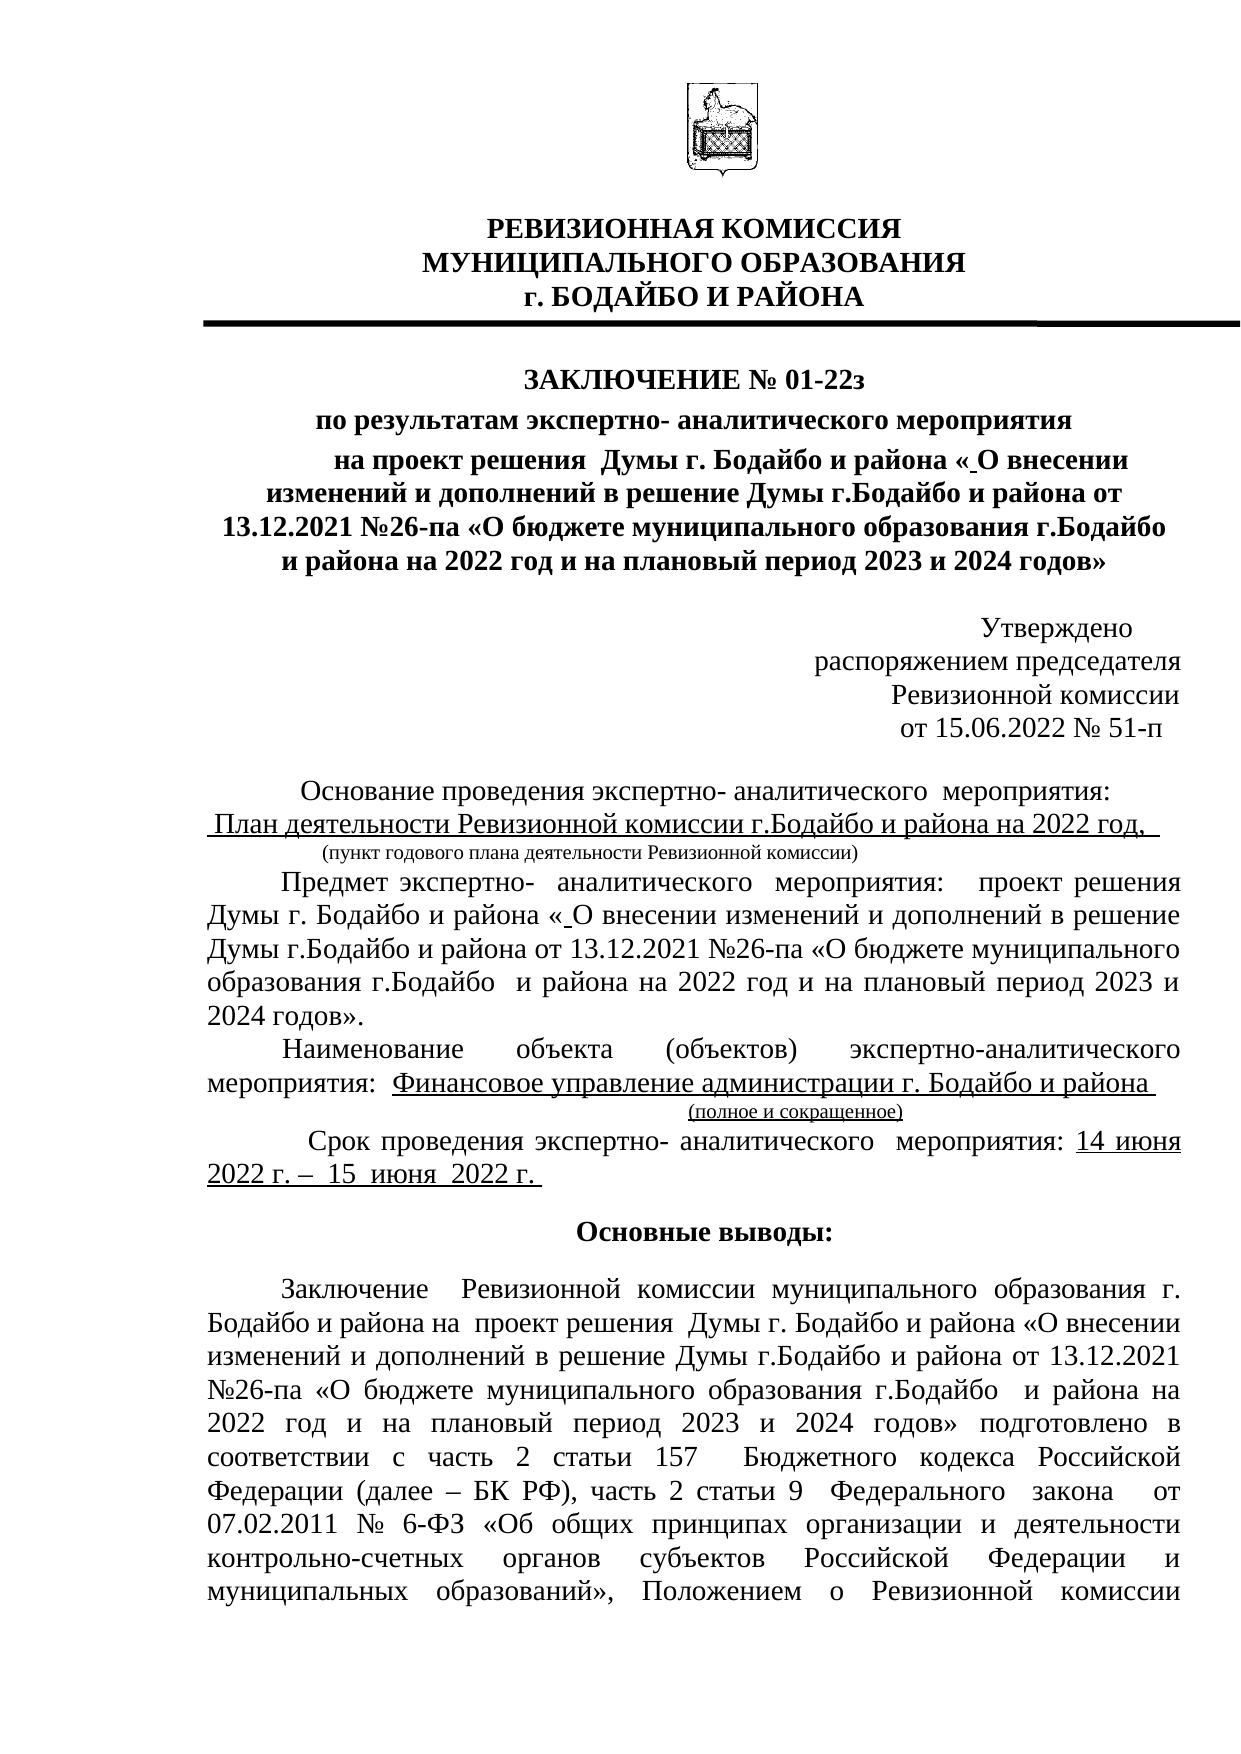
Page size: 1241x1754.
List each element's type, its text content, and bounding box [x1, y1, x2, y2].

text Утверждено [871, 610, 1181, 643]
text (полное и сокращенное) [207, 1099, 1181, 1123]
text распоряжением председателя [207, 643, 1181, 677]
text РЕВИЗИОННАЯ КОМИССИЯ [196, 212, 1192, 245]
text Ревизионной комиссии [649, 677, 1181, 710]
text Наименование объекта (объектов) экспертно-аналитического мероприятия: Финансовое управление администрации г. Бодайбо и района [207, 1032, 1181, 1099]
text по результатам экспертно- аналитического мероприятия [207, 402, 1181, 436]
text (пункт годового плана деятельности Ревизионной комиссии) [207, 840, 1181, 864]
text План деятельности Ревизионной комиссии г.Бодайбо и района на 2022 год, [207, 806, 1181, 840]
text г. БОДАЙБО И РАЙОНА [196, 279, 1192, 312]
text от 15.06.2022 № 51-п [797, 710, 1181, 744]
text на проект решения Думы г. Бодайбо и района « О внесении изменений и дополнений в решение Думы г.Бодайбо и района от 13.12.2021 №26-па «О бюджете муниципального образования г.Бодайбо и района на 2022 год и на плановый период 2023 и 2024 годов» [207, 442, 1181, 576]
text Основание проведения экспертно- аналитического мероприятия: [207, 773, 1181, 806]
text ЗАКЛЮЧЕНИЕ № 01-22з [207, 362, 1181, 396]
text Предмет экспертно- аналитического мероприятия: проект решения Думы г. Бодайбо и района « О внесении изменений и дополнений в решение Думы г.Бодайбо и района от 13.12.2021 №26-па «О бюджете муниципального образования г.Бодайбо и района на 2022 год и на плановый период 2023 и 2024 годов». [207, 864, 1181, 1032]
text Основные выводы: [207, 1214, 1181, 1247]
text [207, 1271, 1181, 1607]
text МУНИЦИПАЛЬНОГО ОБРАЗОВАНИЯ [196, 245, 1192, 279]
text Срок проведения экспертно- аналитического мероприятия: 14 июня 2022 г. – 15 июня 2022 г. [207, 1123, 1181, 1190]
